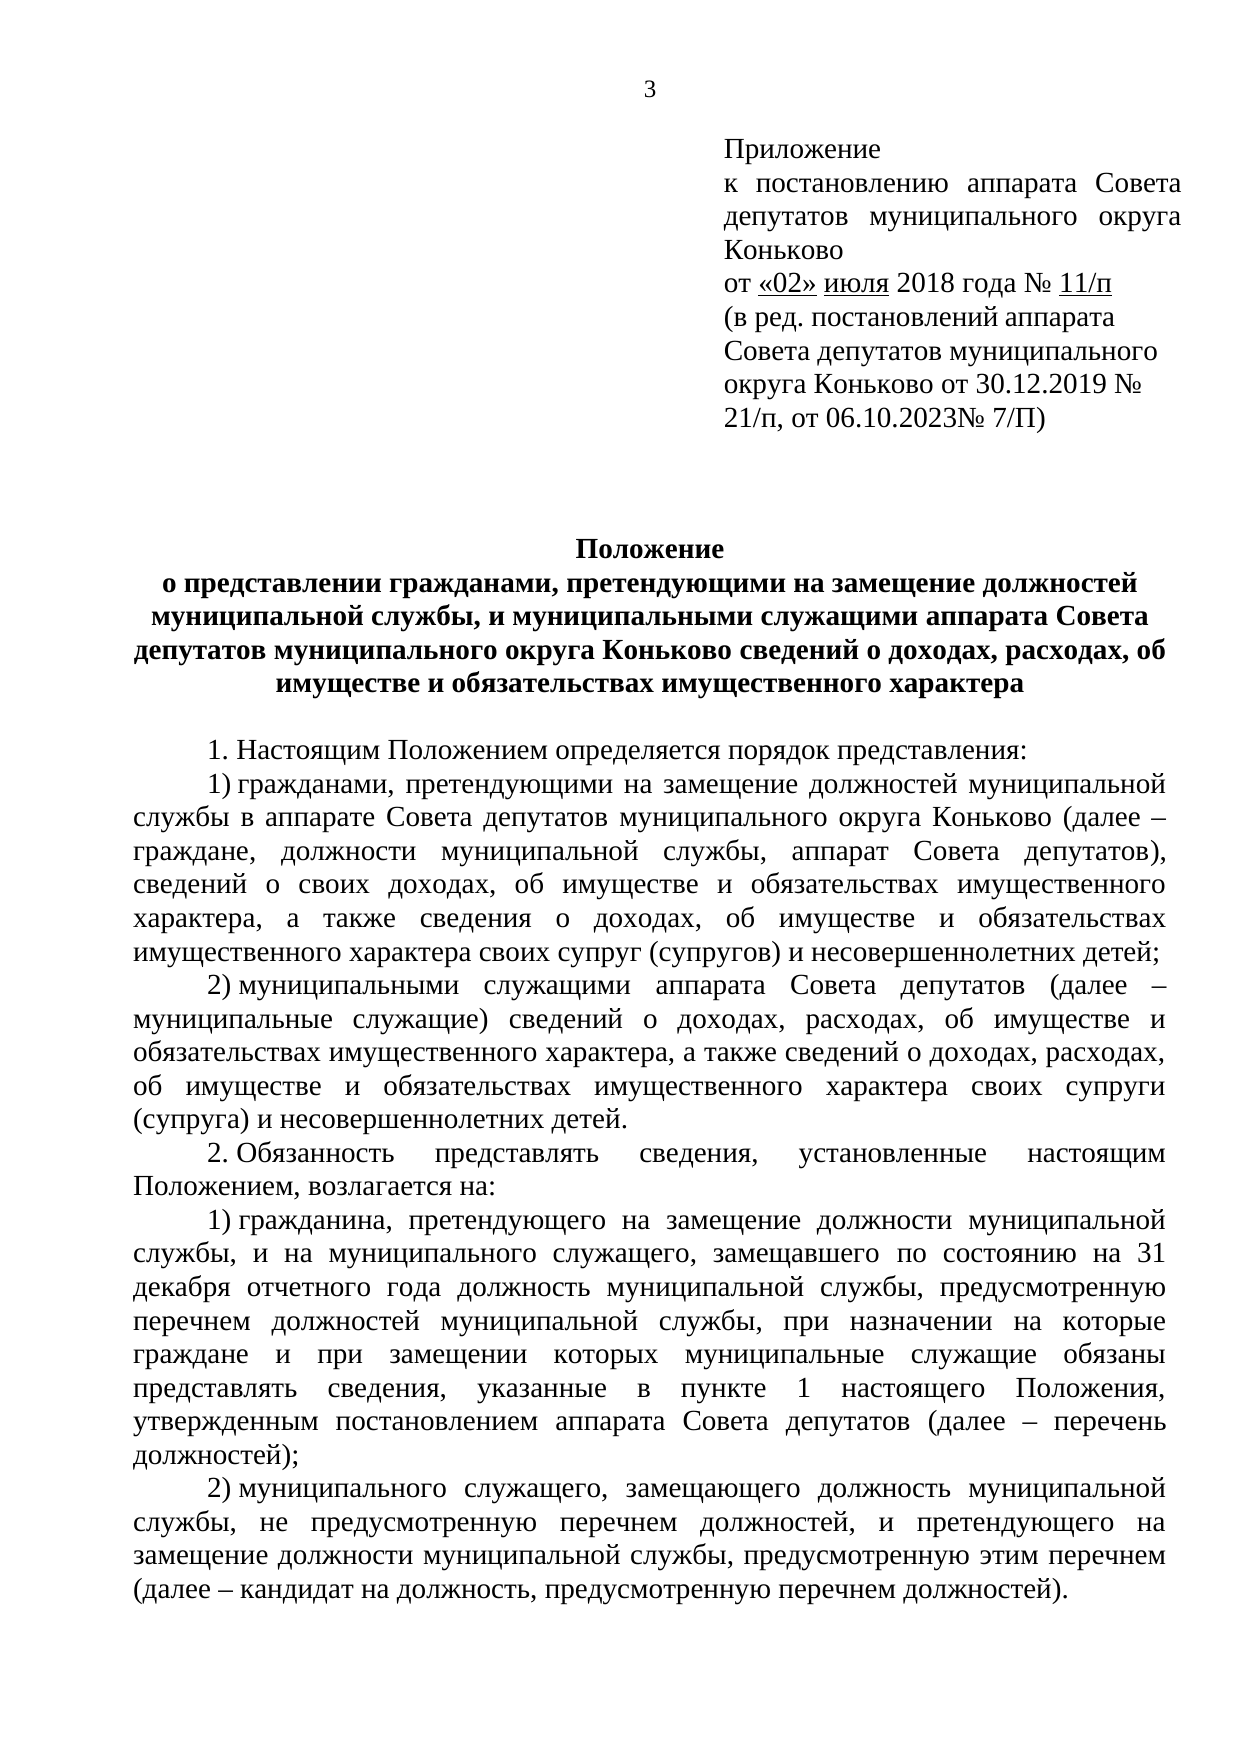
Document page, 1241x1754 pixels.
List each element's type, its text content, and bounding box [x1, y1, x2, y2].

text 2. Обязанность представлять сведения, установленные настоящим Положением, возлагается на: [133, 1135, 1167, 1202]
text Положение [133, 531, 1167, 565]
text от «02» июля 2018 года № 11/п [723, 266, 1181, 299]
text Приложение [723, 131, 1181, 165]
text (в ред. постановлений аппарата Совета депутатов муниципального округа Коньково от 30.12.2019 № 21/п, от 06.10.2023№ 7/П) [723, 299, 1181, 433]
text 2) муниципальными служащими аппарата Совета депутатов (далее – муниципальные служащие) сведений о доходах, расходах, об имуществе и обязательствах имущественного характера, а также сведений о доходах, расходах, об имуществе и обязательствах имущественного характера своих супруги (супруга) и несовершеннолетних детей. [133, 967, 1167, 1135]
text 2) муниципального служащего, замещающего должность муниципальной службы, не предусмотренную перечнем должностей, и претендующего на замещение должности муниципальной службы, предусмотренную этим перечнем (далее – кандидат на должность, предусмотренную перечнем должностей). [133, 1470, 1167, 1604]
text к постановлению аппарата Совета депутатов муниципального округа Коньково [723, 165, 1181, 266]
text 1) гражданина, претендующего на замещение должности муниципальной службы, и на муниципального служащего, замещавшего по состоянию на 31 декабря отчетного года должность муниципальной службы, предусмотренную перечнем должностей муниципальной службы, при назначении на которые граждане и при замещении которых муниципальные служащие обязаны представлять сведения, указанные в пункте 1 настоящего Положения, утвержденным постановлением аппарата Совета депутатов (далее – перечень должностей); [133, 1202, 1167, 1470]
text о представлении гражданами, претендующими на замещение должностей муниципальной службы, и муниципальными служащими аппарата Совета депутатов муниципального округа Коньково сведений о доходах, расходах, об имуществе и обязательствах имущественного характера [133, 565, 1167, 699]
text 1. Настоящим Положением определяется порядок представления: [133, 732, 1167, 766]
text 1) гражданами, претендующими на замещение должностей муниципальной службы в аппарате Совета депутатов муниципального округа Коньково (далее – граждане, должности муниципальной службы, аппарат Совета депутатов), сведений о своих доходах, об имуществе и обязательствах имущественного характера, а также сведения о доходах, об имуществе и обязательствах имущественного характера своих супруг (супругов) и несовершеннолетних детей; [133, 766, 1167, 967]
